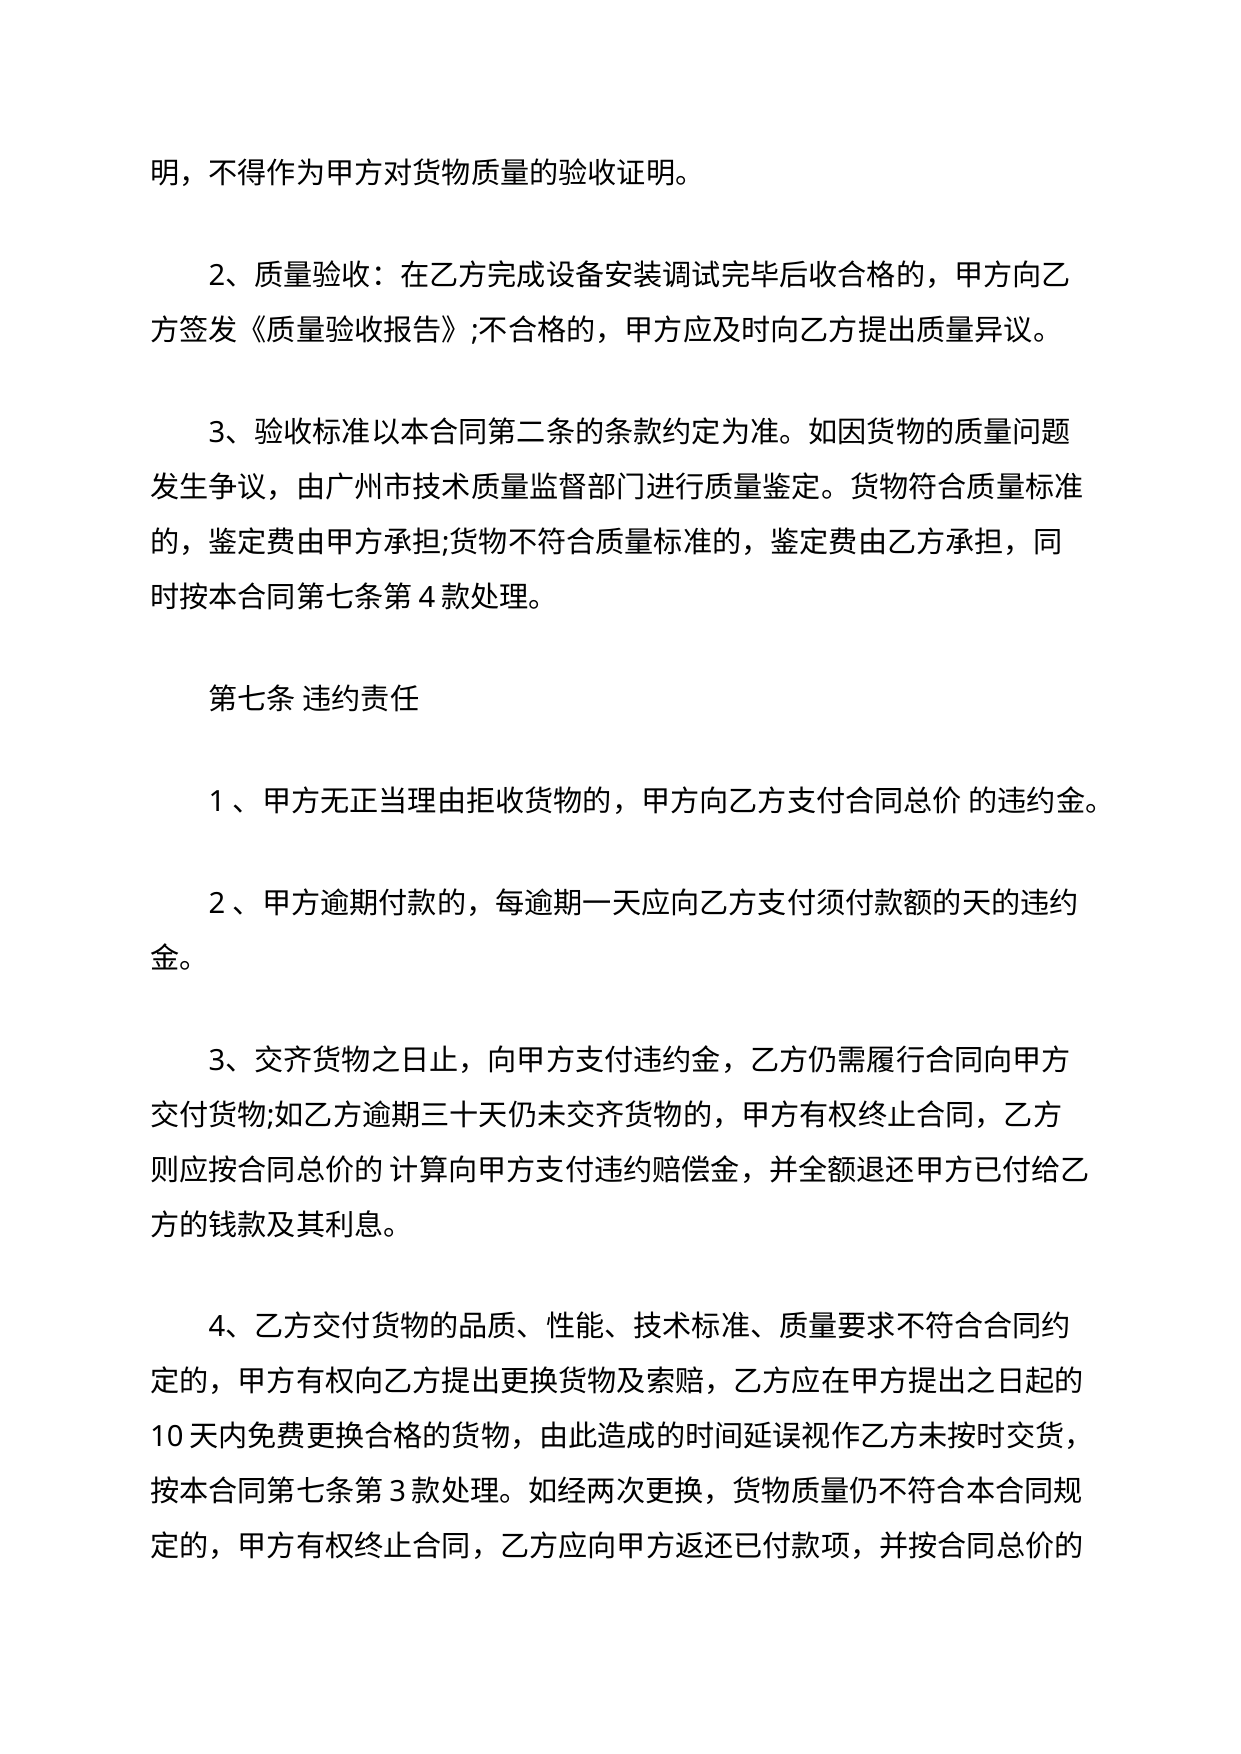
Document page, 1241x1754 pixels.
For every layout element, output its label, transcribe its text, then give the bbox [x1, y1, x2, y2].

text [150, 1303, 1090, 1565]
text 2、质量验收：在乙方完成设备安装调试完毕后收合格的，甲方向乙方签发《质量验收报告》;不合格的，甲方应及时向乙方提出质量异议。 [150, 252, 1090, 349]
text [150, 150, 1090, 192]
text 3、验收标准以本合同第二条的条款约定为准。如因货物的质量问题发生争议，由广州市技术质量监督部门进行质量鉴定。货物符合质量标准的，鉴定费由甲方承担;货物不符合质量标准的，鉴定费由乙方承担，同时按本合同第七条第4款处理。 [150, 409, 1090, 616]
text 第七条 违约责任 [150, 676, 1090, 718]
text 2 、甲方逾期付款的，每逾期一天应向乙方支付须付款额的天的违约金。 [150, 879, 1090, 977]
text 3、交齐货物之日止，向甲方支付违约金，乙方仍需履行合同向甲方交付货物;如乙方逾期三十天仍未交齐货物的，甲方有权终止合同，乙方则应按合同总价的 计算向甲方支付违约赔偿金，并全额退还甲方已付给乙方的钱款及其利息。 [150, 1036, 1090, 1243]
text 1 、甲方无正当理由拒收货物的，甲方向乙方支付合同总价 的违约金。 [150, 777, 1090, 820]
